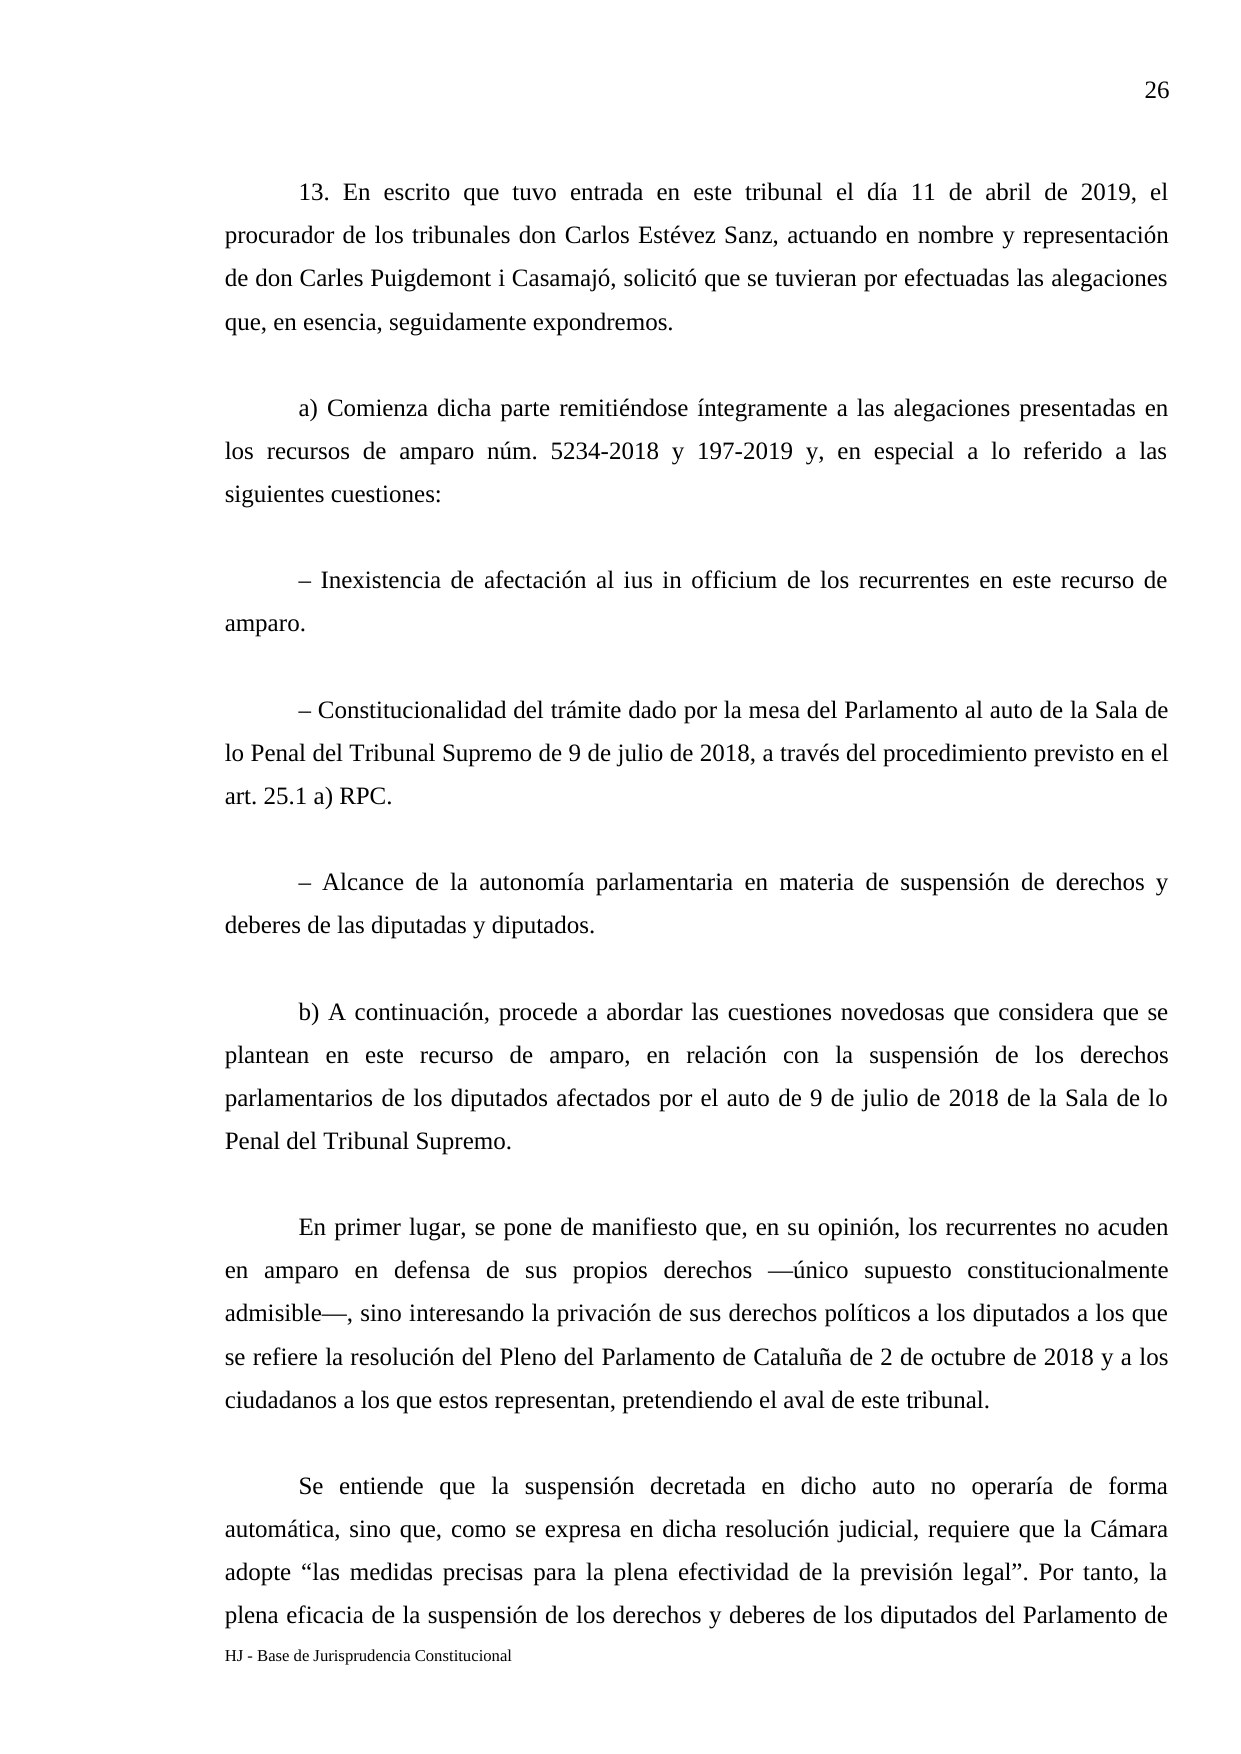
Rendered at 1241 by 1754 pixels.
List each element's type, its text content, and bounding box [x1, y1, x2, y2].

text b) A continuación, procede a abordar las cuestiones novedosas que considera que se plantean en este recurso de amparo, en relación con la suspensión de los derechos parlamentarios de los diputados afectados por el auto de 9 de julio de 2018 de la Sala de lo Penal del Tribunal Supremo. [224, 997, 1169, 1155]
text En primer lugar, se pone de manifiesto que, en su opinión, los recurrentes no acuden en amparo en defensa de sus propios derechos —único supuesto constitucionalmente admisible—, sino interesando la privación de sus derechos políticos a los diputados a los que se refiere la resolución del Pleno del Parlamento de Cataluña de 2 de octubre de 2018 y a los ciudadanos a los que estos representan, pretendiendo el aval de este tribunal. [224, 1212, 1169, 1413]
text 13. En escrito que tuvo entrada en este tribunal el día 11 de abril de 2019, el procurador de los tribunales don Carlos Estévez Sanz, actuando en nombre y representación de don Carles Puigdemont i Casamajó, solicitó que se tuvieran por efectuadas las alegaciones que, en esencia, seguidamente expondremos. [224, 177, 1169, 335]
text – Constitucionalidad del trámite dado por la mesa del Parlamento al auto de la Sala de lo Penal del Tribunal Supremo de 9 de julio de 2018, a través del procedimiento previsto en el art. 25.1 a) RPC. [224, 695, 1169, 810]
text a) Comienza dicha parte remitiéndose íntegramente a las alegaciones presentadas en los recursos de amparo núm. 5234-2018 y 197-2019 y, en especial a lo referido a las siguientes cuestiones: [224, 393, 1169, 508]
text – Inexistencia de afectación al ius in officium de los recurrentes en este recurso de amparo. [224, 565, 1169, 637]
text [224, 1471, 1169, 1629]
text – Alcance de la autonomía parlamentaria en materia de suspensión de derechos y deberes de las diputadas y diputados. [224, 867, 1169, 939]
